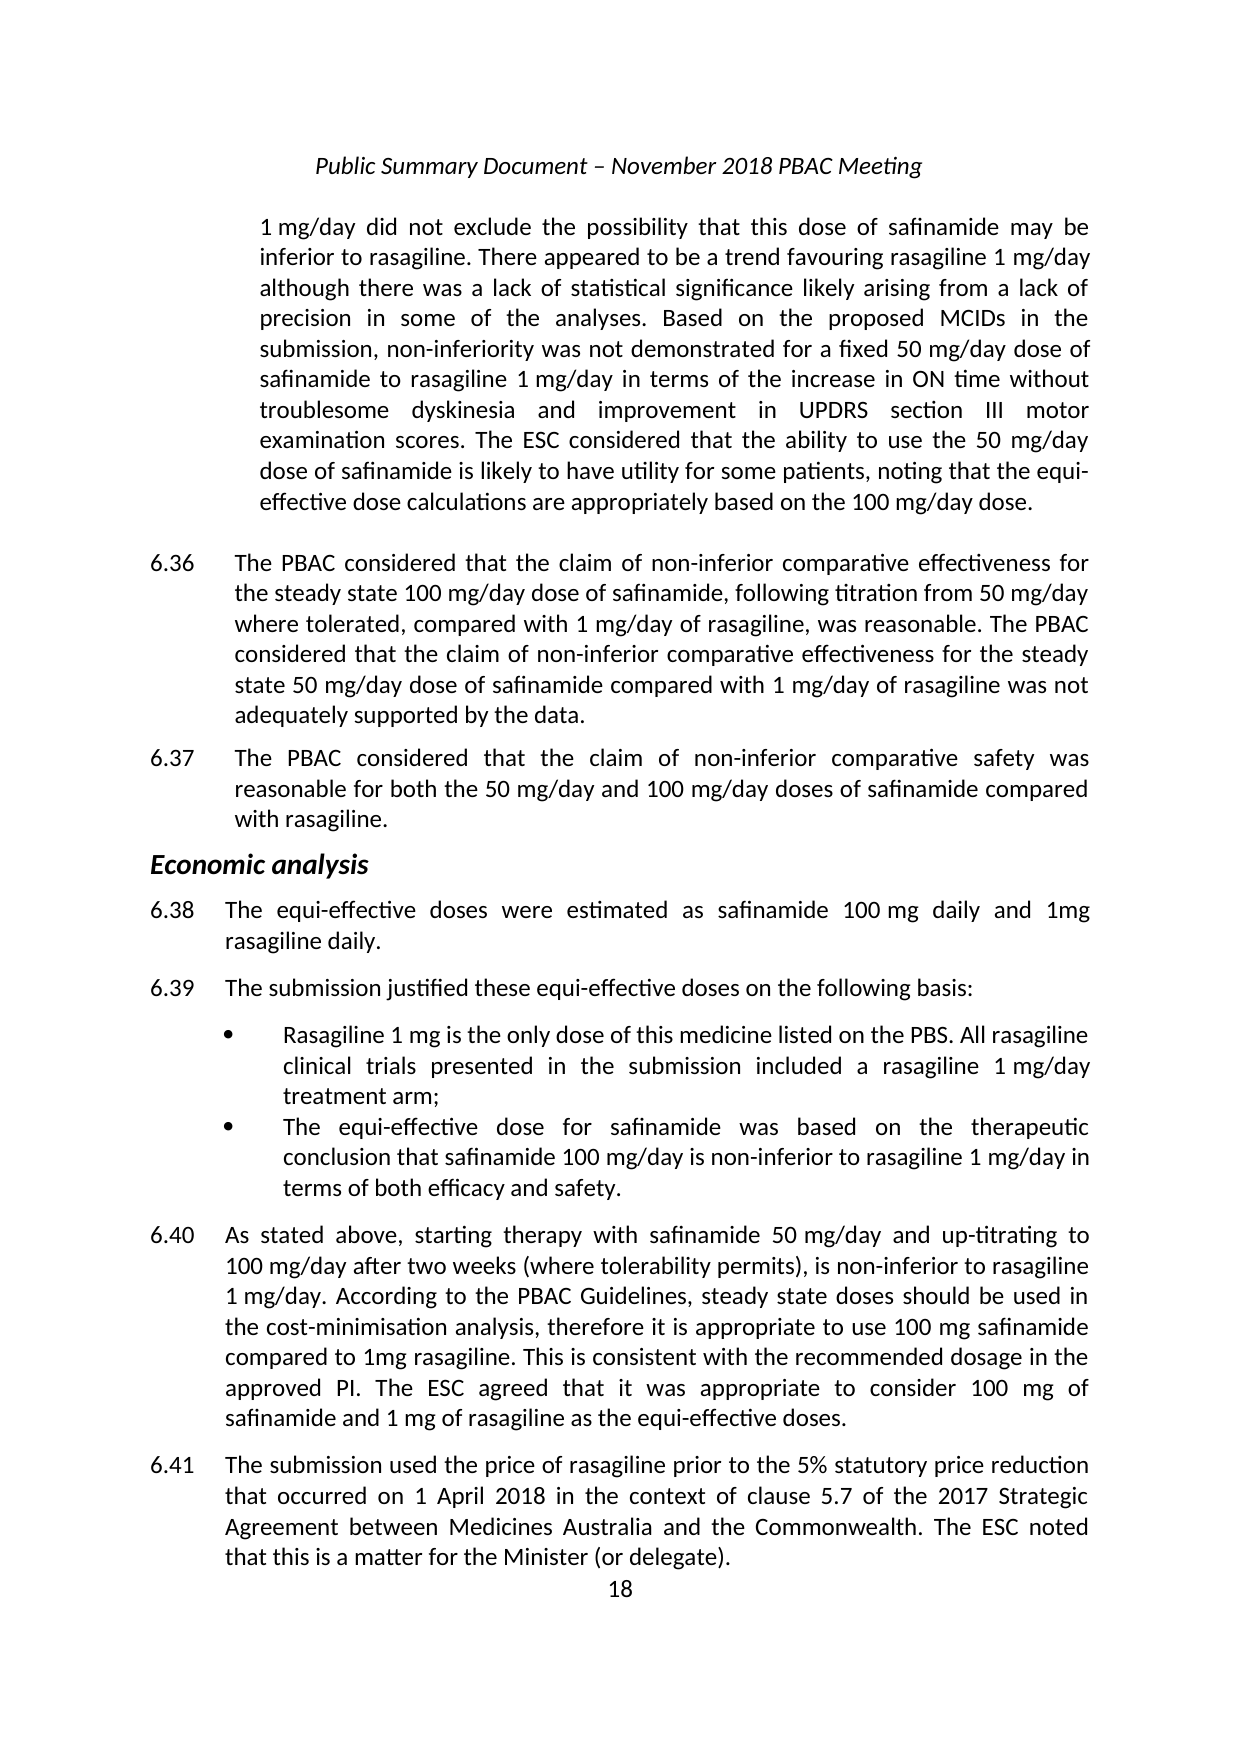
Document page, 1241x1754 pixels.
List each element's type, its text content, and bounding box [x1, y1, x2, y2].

text Rasagiline 1 mg is the only dose of this medicine listed on the PBS. All rasagiline clinical trials presented in the submission included a rasagiline 1 mg/day treatment arm; [224, 1019, 1090, 1111]
list As stated above, starting therapy with safinamide 50 mg/day and up-titrating to 100 mg/day after two weeks (where tolerability permits), is non-inferior to rasagiline 1 mg/day. According to the PBAC Guidelines, steady state doses should be used in the cost-minimisation analysis, therefore it is appropriate to use 100 mg safinamide compared to 1mg rasagiline. This is consistent with the recommended dosage in the approved PI. The ESC agreed that it was appropriate to consider 100 mg of safinamide and 1 mg of rasagiline as the equi-effective doses. [150, 1219, 1090, 1433]
list The equi-effective doses were estimated as safinamide 100 mg daily and 1mg rasagiline daily. [150, 894, 1090, 956]
text The equi-effective dose for safinamide was based on the therapeutic conclusion that safinamide 100 mg/day is non-inferior to rasagiline 1 mg/day in terms of both efficacy and safety. [224, 1111, 1090, 1203]
subtitle Economic analysis [150, 846, 1090, 882]
list The submission justified these equi-effective doses on the following basis: [150, 972, 1090, 1003]
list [224, 211, 1090, 516]
list The PBAC considered that the claim of non-inferior comparative effectiveness for the steady state 100 mg/day dose of safinamide, following titration from 50 mg/day where tolerated, compared with 1 mg/day of rasagiline, was reasonable. The PBAC considered that the claim of non-inferior comparative effectiveness for the steady state 50 mg/day dose of safinamide compared with 1 mg/day of rasagiline was not adequately supported by the data. [150, 547, 1090, 730]
list The PBAC considered that the claim of non-inferior comparative safety was reasonable for both the 50 mg/day and 100 mg/day doses of safinamide compared with rasagiline. [150, 742, 1090, 834]
list The submission used the price of rasagiline prior to the 5% statutory price reduction that occurred on 1 April 2018 in the context of clause 5.7 of the 2017 Strategic Agreement between Medicines Australia and the Commonwealth. The ESC noted that this is a matter for the Minister (or delegate). [150, 1449, 1090, 1572]
